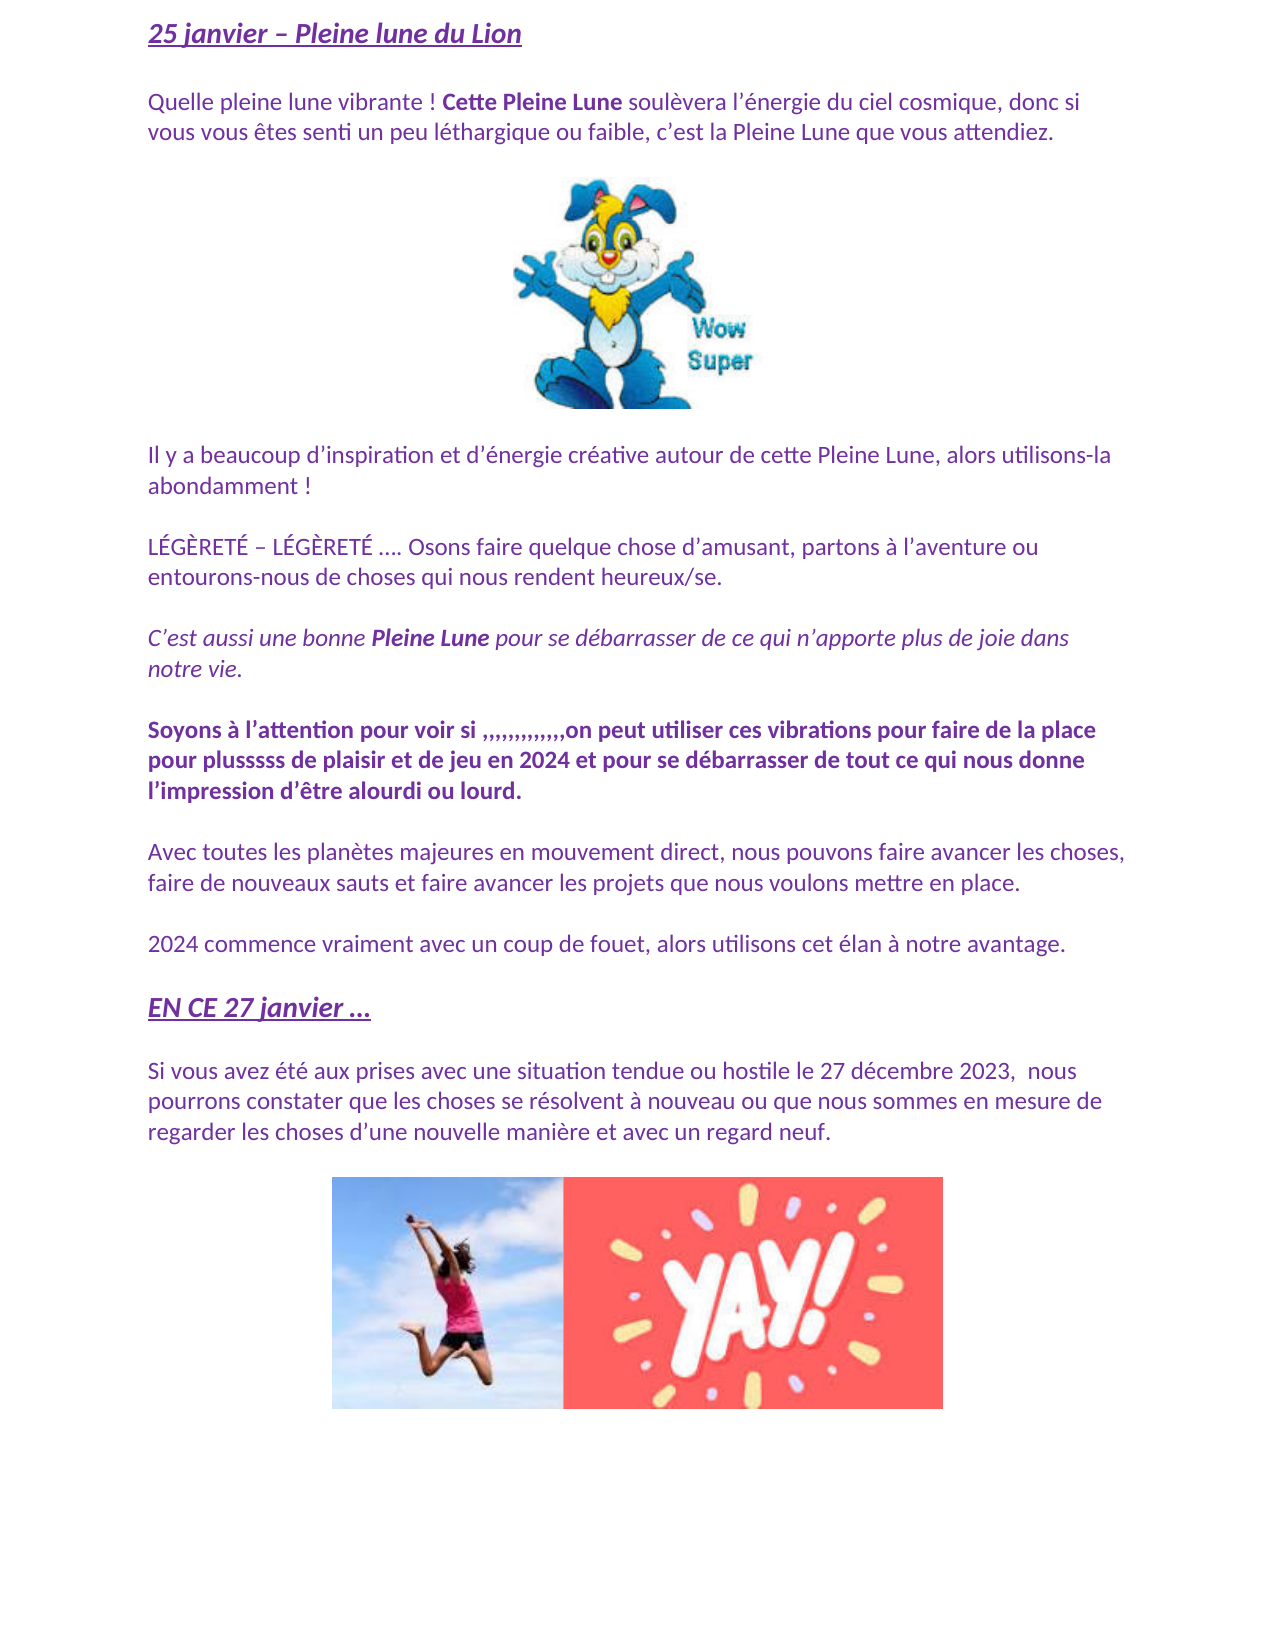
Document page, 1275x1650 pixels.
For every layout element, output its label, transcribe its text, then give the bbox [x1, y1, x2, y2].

picture [512, 177, 763, 409]
text Quelle pleine lune vibrante ! Cette Pleine Lune soulèvera l’énergie du ciel cosmique, donc si vous vous êtes senti un peu léthargique ou faible, c’est la Pleine Lune que vous attendiez. [148, 86, 1127, 147]
text Avec toutes les planètes majeures en mouvement direct, nous pouvons faire avancer les choses, faire de nouveaux sauts et faire avancer les projets que nous voulons mettre en place. [148, 836, 1127, 897]
text Il y a beaucoup d’inspiration et d’énergie créative autour de cette Pleine Lune, alors utilisons-la abondamment ! [148, 439, 1127, 500]
text C’est aussi une bonne Pleine Lune pour se débarrasser de ce qui n’apporte plus de joie dans notre vie. [148, 622, 1127, 683]
text 25 janvier – Pleine lune du Lion [148, 15, 1127, 50]
text Soyons à l’attention pour voir si ,,,,,,,,,,,,,on peut utiliser ces vibrations pour faire de la place pour plusssss de plaisir et de jeu en 2024 et pour se débarrasser de tout ce qui nous donne l’impression d’être alourdi ou lourd. [148, 714, 1127, 806]
picture [332, 1177, 943, 1409]
text 2024 commence vraiment avec un coup de fouet, alors utilisons cet élan à notre avantage. [148, 928, 1127, 958]
text LÉGÈRETÉ – LÉGÈRETÉ …. Osons faire quelque chose d’amusant, partons à l’aventure ou entourons-nous de choses qui nous rendent heureux/se. [148, 531, 1127, 592]
text Si vous avez été aux prises avec une situation tendue ou hostile le 27 décembre 2023, nous pourrons constater que les choses se résolvent à nouveau ou que nous sommes en mesure de regarder les choses d’une nouvelle manière et avec un regard neuf. [148, 1055, 1127, 1146]
text EN CE 27 janvier … [148, 958, 1127, 1024]
